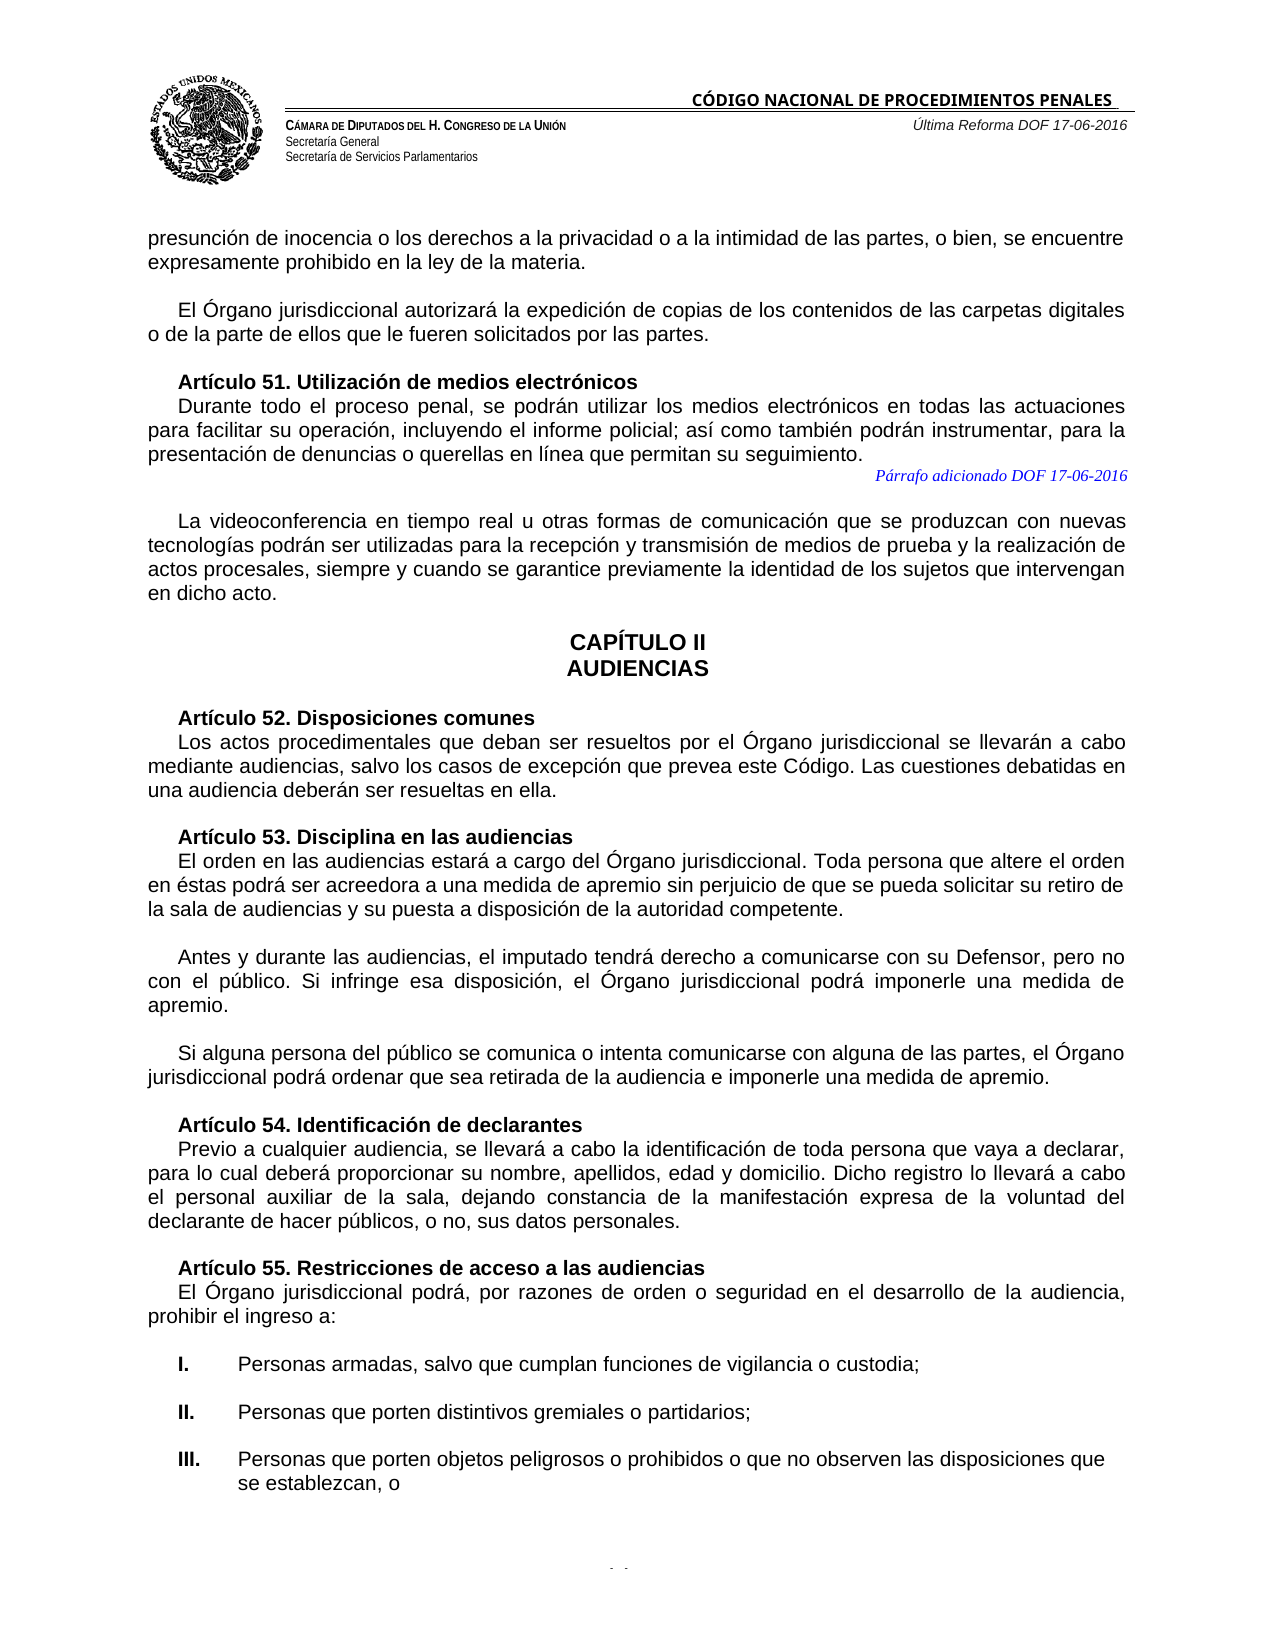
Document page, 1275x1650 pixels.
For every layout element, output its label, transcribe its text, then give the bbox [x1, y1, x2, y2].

text El Órgano jurisdiccional podrá, por razones de orden o seguridad en el desarrollo de la audiencia, prohibir el ingreso a: [148, 1280, 1127, 1328]
text Párrafo adicionado DOF 17-06-2016 [875, 466, 1146, 485]
subtitle Artículo 51. Utilización de medios electrónicos [178, 370, 1146, 394]
text Si alguna persona del público se comunica o intenta comunicarse con alguna de las partes, el Órgano jurisdiccional podrá ordenar que sea retirada de la audiencia e imponerle una medida de apremio. [148, 1041, 1126, 1089]
text Previo a cualquier audiencia, se llevará a cabo la identificación de toda persona que vaya a declarar, para lo cual deberá proporcionar su nombre, apellidos, edad y domicilio. Dicho registro lo llevará a cabo el personal auxiliar de la sala, dejando constancia de la manifestación expresa de la voluntad del declarante de hacer públicos, o no, sus datos personales. [148, 1137, 1127, 1232]
text El orden en las audiencias estará a cargo del Órgano jurisdiccional. Toda persona que altere el orden en éstas podrá ser acreedora a una medida de apremio sin perjuicio de que se pueda solicitar su retiro de la sala de audiencias y su puesta a disposición de la autoridad competente. [148, 849, 1126, 921]
subtitle Artículo 52. Disposiciones comunes [178, 706, 1146, 730]
text La videoconferencia en tiempo real u otras formas de comunicación que se produzcan con nuevas tecnologías podrán ser utilizadas para la recepción y transmisión de medios de prueba y la realización de actos procesales, siempre y cuando se garantice previamente la identidad de los sujetos que intervengan en dicho acto. [148, 509, 1127, 605]
text Durante todo el proceso penal, se podrán utilizar los medios electrónicos en todas las actuaciones para facilitar su operación, incluyendo el informe policial; así como también podrán instrumentar, para la presentación de denuncias o querellas en línea que permitan su seguimiento. [148, 394, 1127, 466]
list Personas que porten objetos peligrosos o prohibidos o que no observen las disposiciones que se establezcan, o [178, 1447, 1126, 1495]
list Personas que porten distintivos gremiales o partidarios; [178, 1400, 1146, 1424]
subtitle Artículo 55. Restricciones de acceso a las audiencias [178, 1256, 1146, 1280]
subtitle CAPÍTULO II AUDIENCIAS [539, 629, 736, 682]
text Los actos procedimentales que deban ser resueltos por el Órgano jurisdiccional se llevarán a cabo mediante audiencias, salvo los casos de excepción que prevea este Código. Las cuestiones debatidas en una audiencia deberán ser resueltas en ella. [148, 730, 1127, 802]
list Personas armadas, salvo que cumplan funciones de vigilancia o custodia; [178, 1352, 1146, 1376]
text Antes y durante las audiencias, el imputado tendrá derecho a comunicarse con su Defensor, pero no con el público. Si infringe esa disposición, el Órgano jurisdiccional podrá imponerle una medida de apremio. [148, 945, 1127, 1017]
picture [147, 73, 265, 185]
subtitle Artículo 53. Disciplina en las audiencias [178, 825, 1146, 849]
text El Órgano jurisdiccional autorizará la expedición de copias de los contenidos de las carpetas digitales o de la parte de ellos que le fueren solicitados por las partes. [148, 298, 1127, 346]
subtitle Artículo 54. Identificación de declarantes [178, 1113, 1146, 1137]
text presunción de inocencia o los derechos a la privacidad o a la intimidad de las partes, o bien, se encuentre expresamente prohibido en la ley de la materia. [148, 226, 1127, 274]
